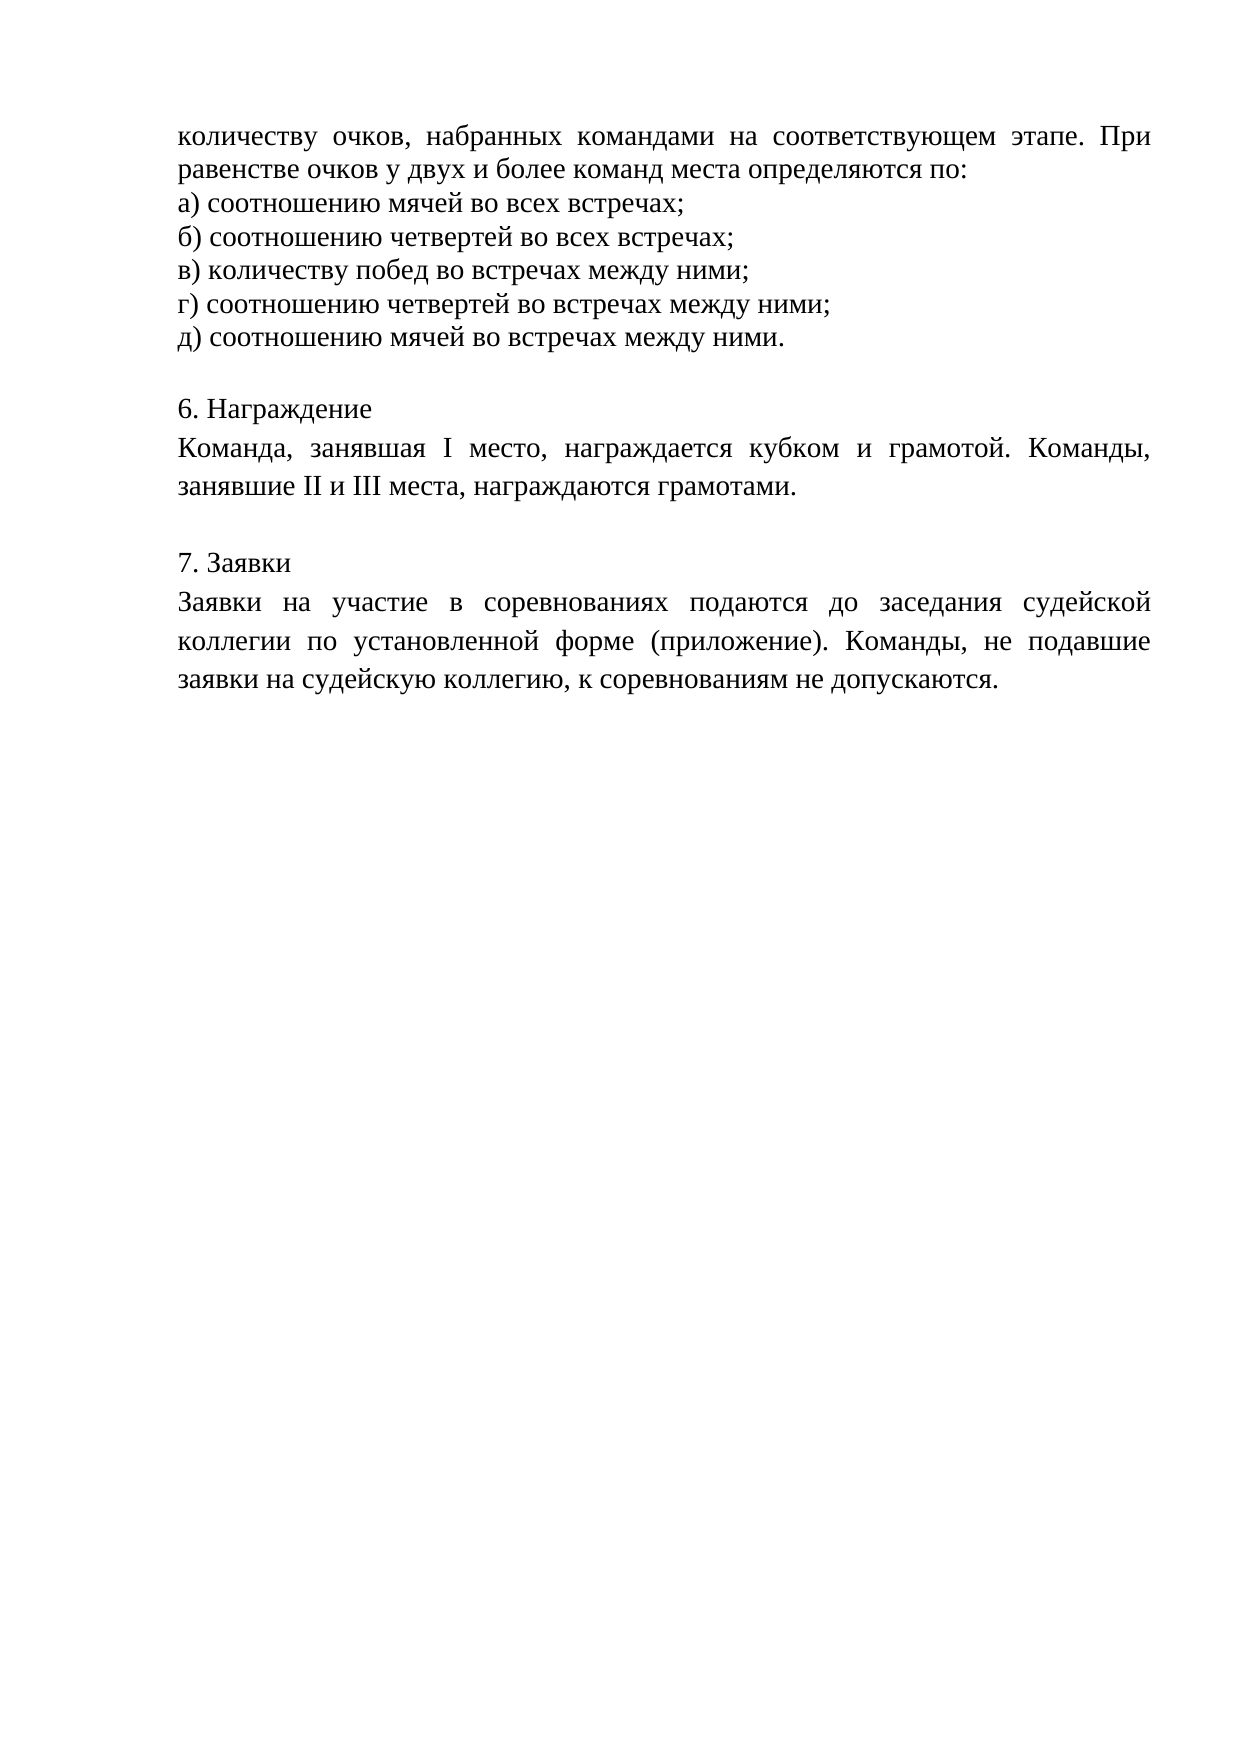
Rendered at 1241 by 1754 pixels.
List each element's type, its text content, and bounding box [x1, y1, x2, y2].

text а) соотношению мячей во всех встречах; [177, 185, 1152, 219]
text г) соотношению четвертей во встречах между ними; [177, 286, 1152, 319]
text 6. Награждение [177, 391, 1152, 425]
text Заявки на участие в соревнованиях подаются до заседания судейской коллегии по установленной форме (приложение). Команды, не подавшие заявки на судейскую коллегию, к соревнованиям не допускаются. [177, 584, 1152, 695]
text Команда, занявшая I место, награждается кубком и грамотой. Команды, занявшие II и III места, награждаются грамотами. [177, 430, 1152, 502]
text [177, 118, 1152, 185]
text д) соотношению мячей во встречах между ними. [177, 319, 1152, 353]
text б) соотношению четвертей во всех встречах; [177, 219, 1152, 252]
text в) количеству побед во встречах между ними; [177, 252, 1152, 286]
text 7. Заявки [177, 546, 1152, 579]
